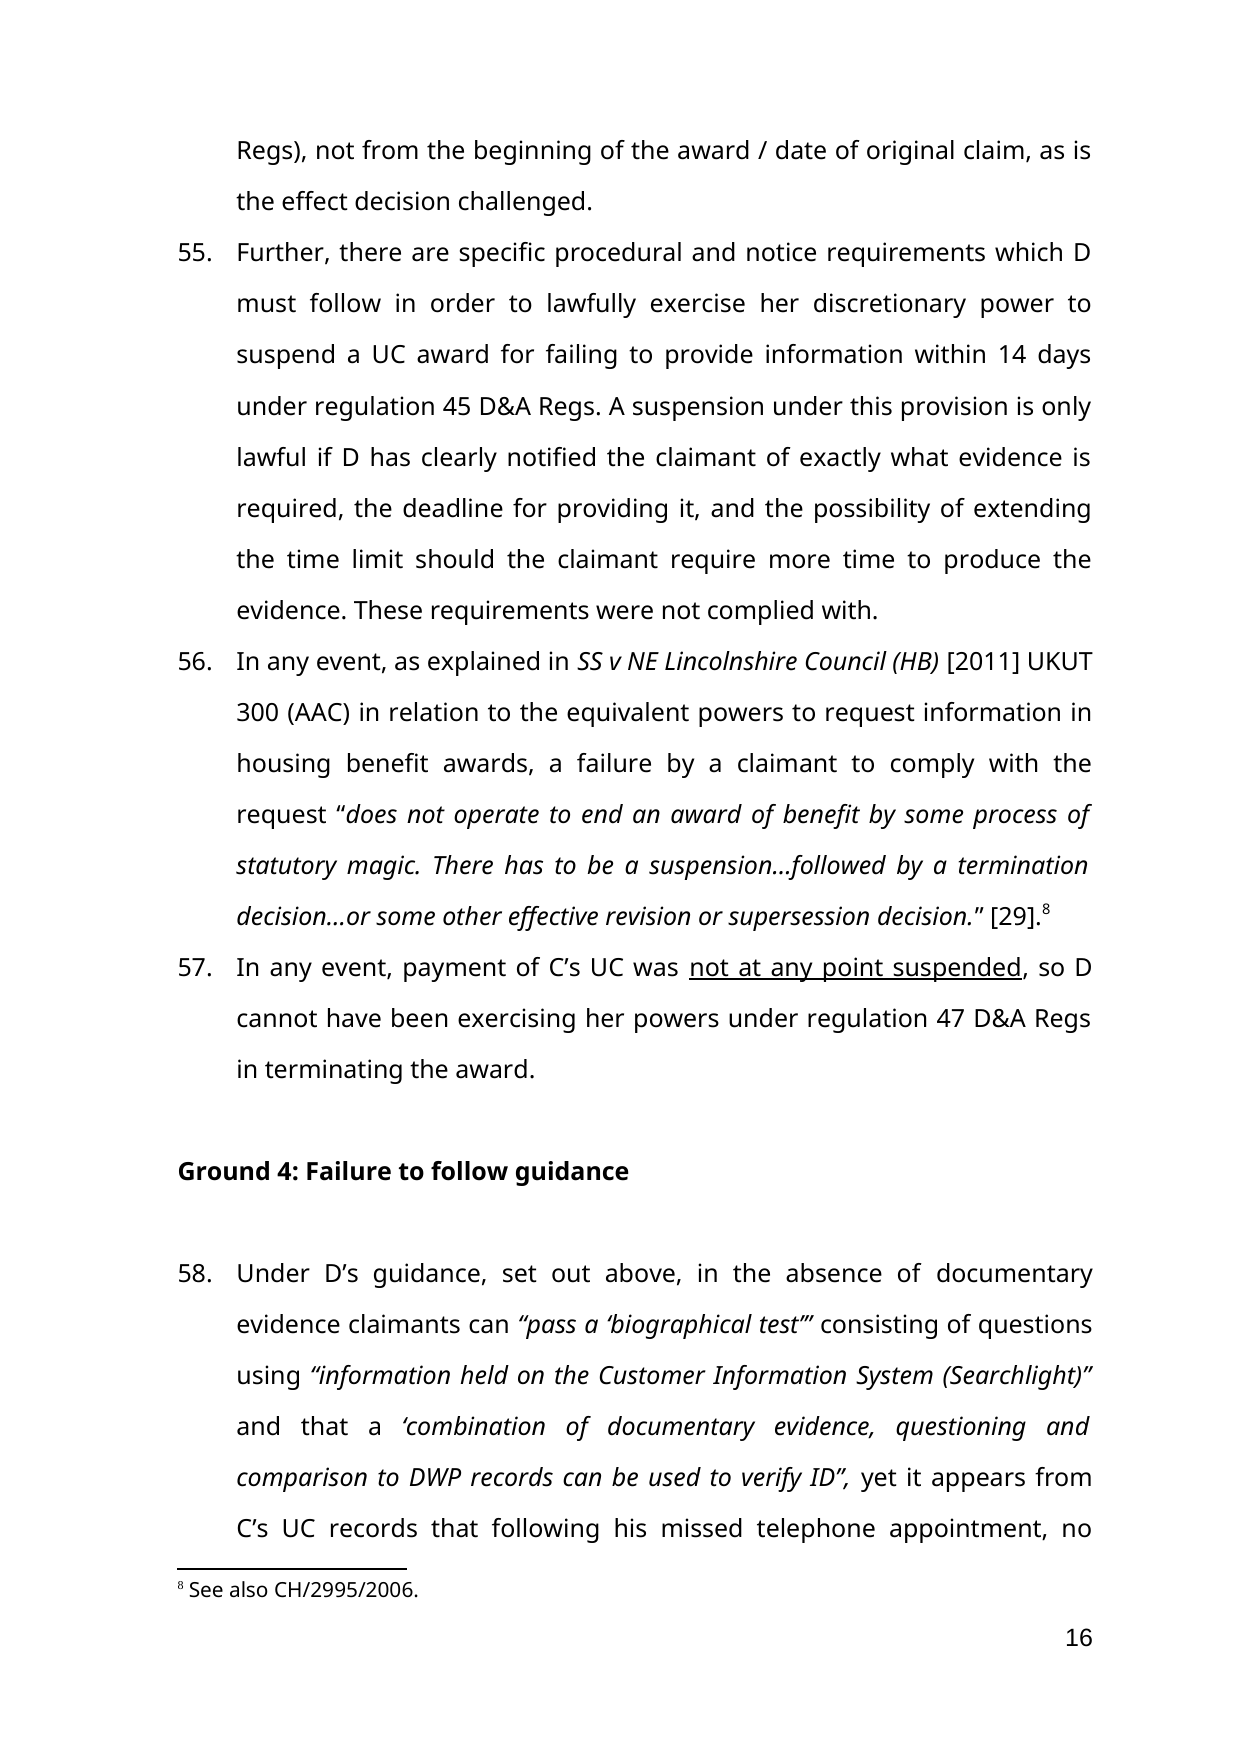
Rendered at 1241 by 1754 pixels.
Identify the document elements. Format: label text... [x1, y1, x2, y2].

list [177, 1256, 1093, 1545]
list In any event, payment of C’s UC was not at any point suspended, so D cannot have been exercising her powers under regulation 47 D&A Regs in terminating the award. [177, 949, 1093, 1086]
text Ground 4: Failure to follow guidance [177, 1154, 1093, 1188]
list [177, 133, 1093, 218]
list Further, there are specific procedural and notice requirements which D must follow in order to lawfully exercise her discretionary power to suspend a UC award for failing to provide information within 14 days under regulation 45 D&A Regs. A suspension under this provision is only lawful if D has clearly notified the claimant of exactly what evidence is required, the deadline for providing it, and the possibility of extending the time limit should the claimant require more time to produce the evidence. These requirements were not complied with. [177, 235, 1093, 626]
list In any event, as explained in SS v NE Lincolnshire Council (HB) [2011] UKUT 300 (AAC) in relation to the equivalent powers to request information in housing benefit awards, a failure by a claimant to comply with the request “does not operate to end an award of benefit by some process of statutory magic. There has to be a suspension…followed by a termination decision…or some other effective revision or supersession decision.” [29]. [177, 643, 1093, 933]
